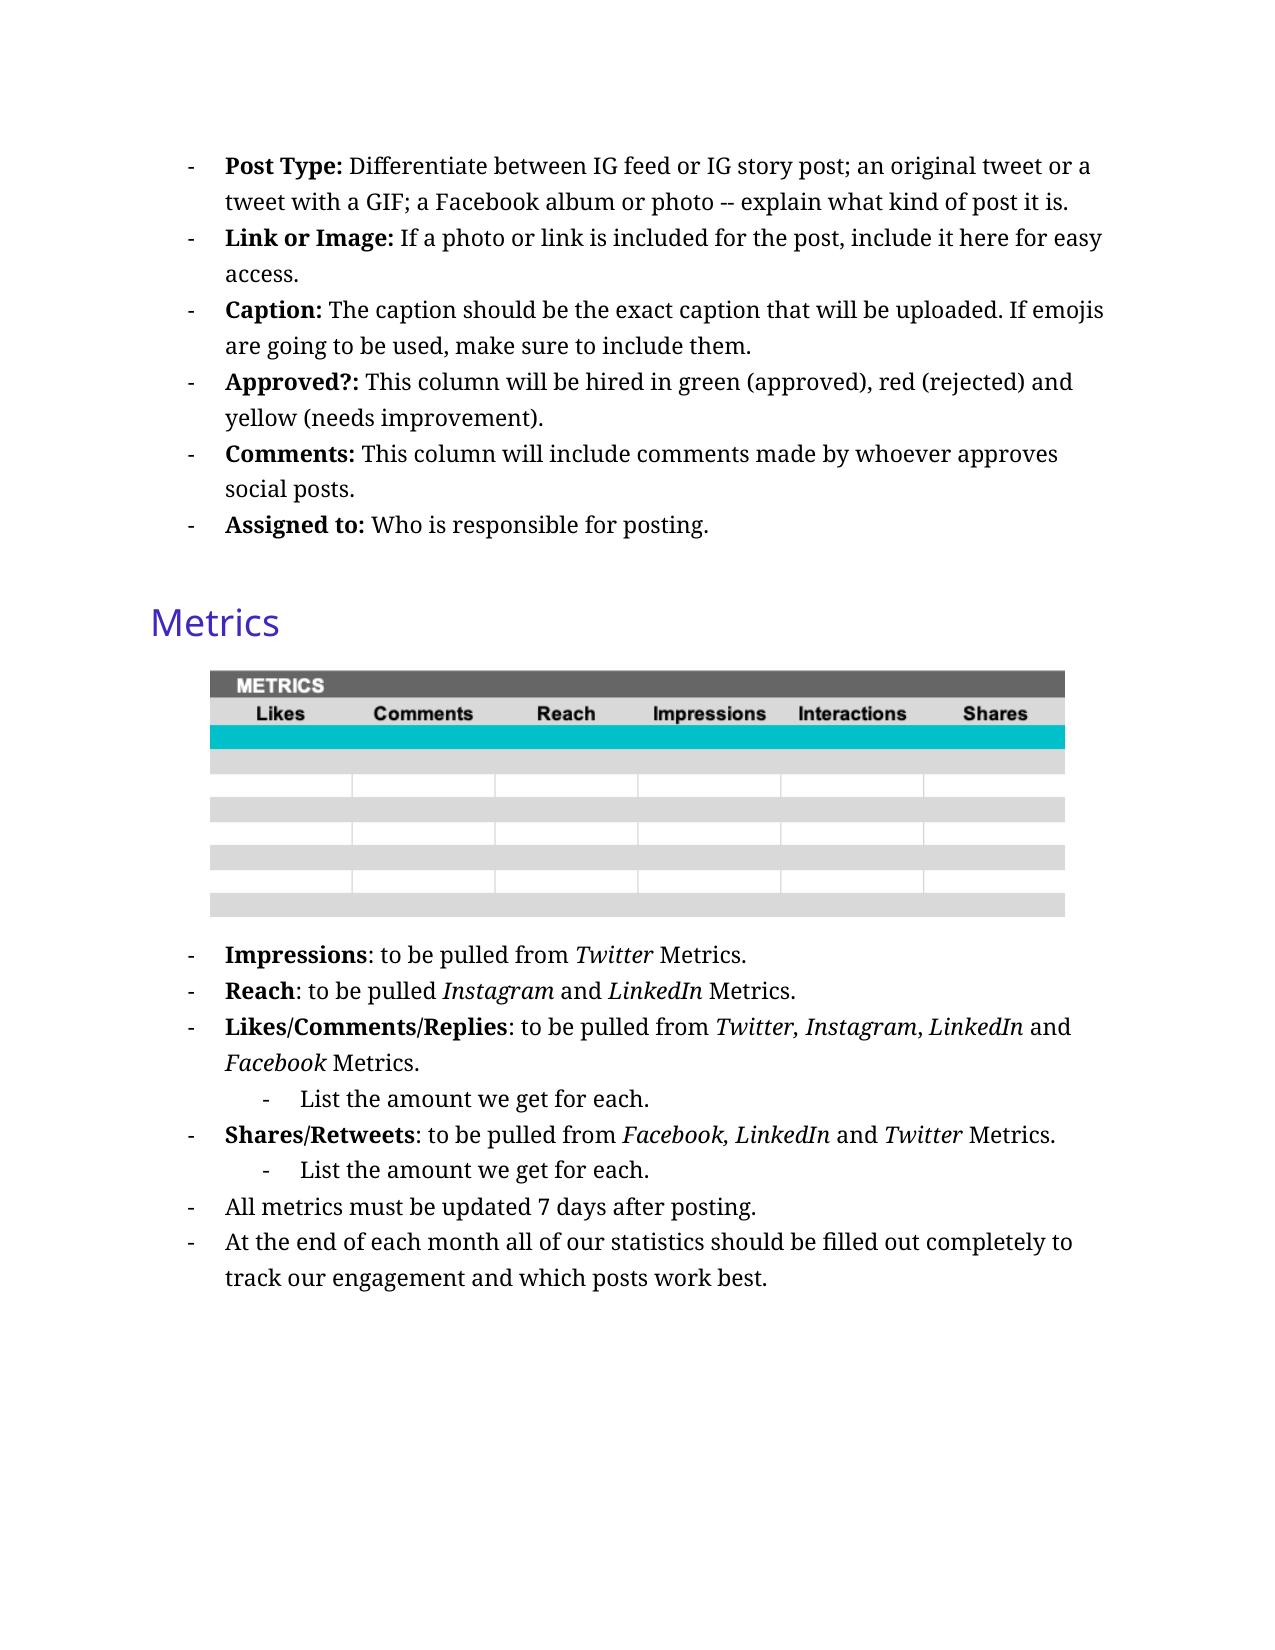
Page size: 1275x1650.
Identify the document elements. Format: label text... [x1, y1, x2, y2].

list List the amount we get for each. [262, 1083, 1125, 1114]
list Comments: This column will include comments made by whoever approves social posts. [187, 437, 1125, 505]
list List the amount we get for each. [262, 1154, 1125, 1186]
list Shares/Retweets: to be pulled from Facebook, LinkedIn and Twitter Metrics. [187, 1118, 1125, 1150]
text Metrics [150, 596, 1125, 647]
list Likes/Comments/Replies: to be pulled from Twitter, Instagram, LinkedIn and Facebook Metrics. [187, 1011, 1125, 1078]
list At the end of each month all of our statistics should be filled out completely to track our engagement and which posts work best. [187, 1226, 1125, 1293]
list Assigned to: Who is responsible for posting. [187, 509, 1125, 541]
list Impressions: to be pulled from Twitter Metrics. [187, 939, 1125, 970]
list Post Type: Differentiate between IG feed or IG story post; an original tweet or a tweet with a GIF; a Facebook album or photo -- explain what kind of post it is. [187, 150, 1125, 217]
list Reach: to be pulled Instagram and LinkedIn Metrics. [187, 975, 1125, 1006]
list Approved?: This column will be hired in green (approved), red (rejected) and yellow (needs improvement). [187, 366, 1125, 433]
list Caption: The caption should be the exact caption that will be uploaded. If emojis are going to be used, make sure to include them. [187, 294, 1125, 361]
picture [210, 670, 1065, 917]
list All metrics must be updated 7 days after posting. [187, 1190, 1125, 1222]
list Link or Image: If a photo or link is included for the post, include it here for easy access. [187, 222, 1125, 289]
